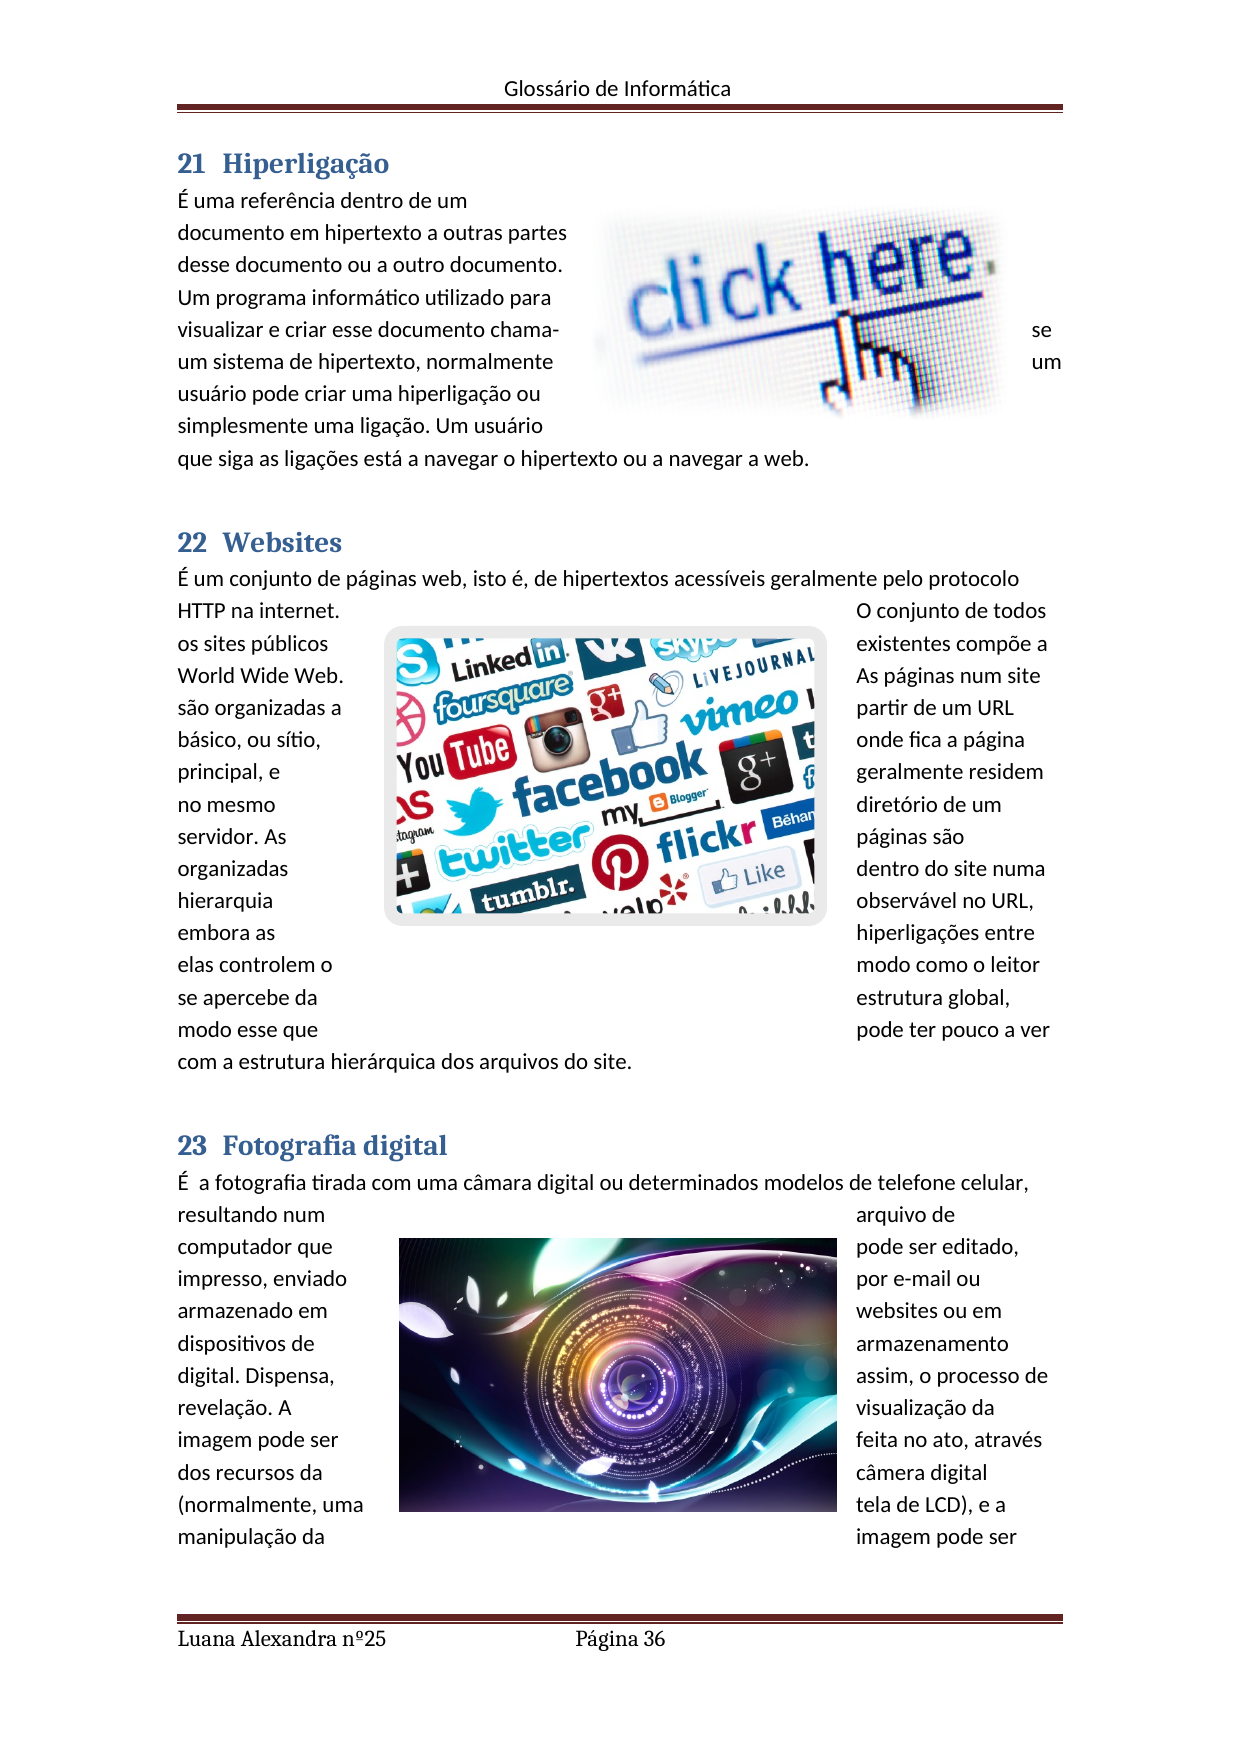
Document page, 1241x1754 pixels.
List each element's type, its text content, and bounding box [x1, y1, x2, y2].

subtitle Hiperligação [177, 148, 1063, 181]
picture [614, 229, 985, 395]
subtitle Websites [177, 526, 1063, 559]
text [177, 1168, 1063, 1550]
picture [582, 639, 636, 663]
picture [399, 1238, 837, 1512]
subtitle Fotografia digital [177, 1129, 1063, 1163]
text É uma referência dentro de um documento em hipertexto a outras partes desse documento ou a outro documento. Um programa informático utilizado para visualizar e criar esse documento chama-se um sistema de hipertexto, normalmente um usuário pode criar uma hiperligação ou simplesmente uma ligação. Um usuário que siga as ligações está a navegar o hipertexto ou a navegar a web. [177, 186, 1063, 472]
picture [397, 639, 814, 913]
